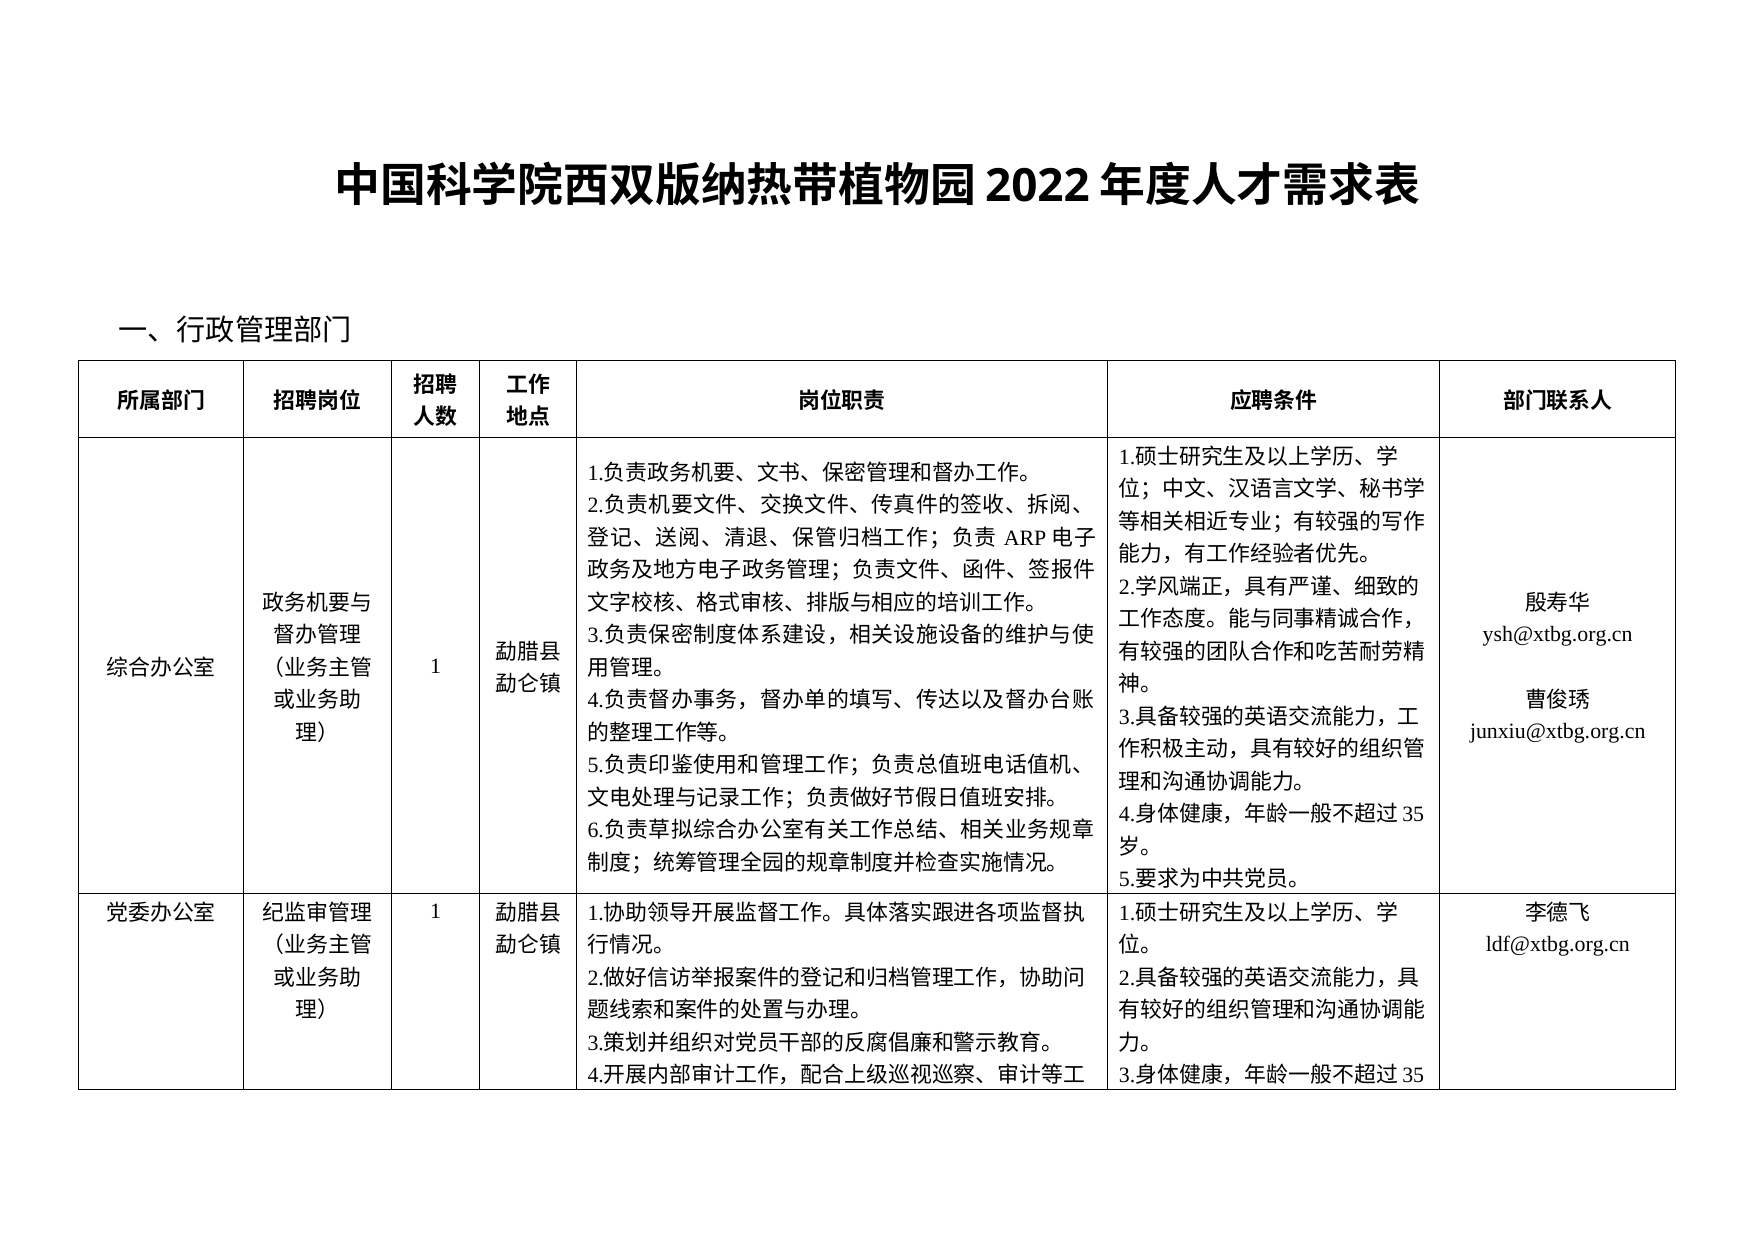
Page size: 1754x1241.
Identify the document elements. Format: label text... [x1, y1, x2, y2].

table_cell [1108, 894, 1439, 1089]
table_header 工作 地点 [480, 361, 576, 437]
table_header 所属部门 [79, 361, 243, 437]
table_header 招聘 人数 [392, 361, 479, 437]
table_cell 1.负责政务机要、文书、保密管理和督办工作。 2.负责机要文件、交换文件、传真件的签收、拆阅、登记、送阅、清退、保管归档工作；负责ARP电子政务及地方电子政务管理；负责文件、函件、签报件文字校核、格式审核、排版与相应的培训工作。 3.负责保密制度体系建设，相关设施设备的维护与使用管理。 4.负责督办事务，督办单的填写、传达以及督办台账的整理工作等。 5.负责印鉴使用和管理工作；负责总值班电话值机、文电处理与记录工作；负责做好节假日值班安排。 6.负责草拟综合办公室有关工作总结、相关业务规章制度；统筹管理全园的规章制度并检查实施情况。 [577, 438, 1107, 893]
table_cell 1 [392, 438, 479, 893]
table_cell 政务机要与督办管理（业务主管或业务助理） [244, 438, 391, 893]
table_cell 勐腊县勐仑镇 [480, 894, 576, 1089]
table_cell 李德飞 ldf@xtbg.org.cn [1440, 894, 1675, 1089]
table_cell 殷寿华 ysh@xtbg.org.cn 曹俊琇 junxiu@xtbg.org.cn [1440, 438, 1675, 893]
table_cell 纪监审管理（业务主管或业务助理） [244, 894, 391, 1089]
table_header 应聘条件 [1108, 361, 1439, 437]
table_header 招聘岗位 [244, 361, 391, 437]
table_header 岗位职责 [577, 361, 1107, 437]
table_cell 1 [392, 894, 479, 1089]
table_cell 勐腊县勐仑镇 [480, 438, 576, 893]
table_cell 党委办公室 [79, 894, 243, 1089]
text 一、行政管理部门 [118, 295, 1636, 360]
table_cell 综合办公室 [79, 438, 243, 893]
table_header 部门联系人 [1440, 361, 1675, 437]
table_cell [577, 894, 1107, 1089]
table_cell 1.硕士研究生及以上学历、学位；中文、汉语言文学、秘书学等相关相近专业；有较强的写作能力，有工作经验者优先。 2.学风端正，具有严谨、细致的工作态度。能与同事精诚合作，有较强的团队合作和吃苦耐劳精神。 3.具备较强的英语交流能力，工作积极主动，具有较好的组织管理和沟通协调能力。 4.身体健康，年龄一般不超过35岁。 5.要求为中共党员。 [1108, 438, 1439, 893]
text 中国科学院西双版纳热带植物园2022年度人才需求表 [118, 133, 1636, 230]
